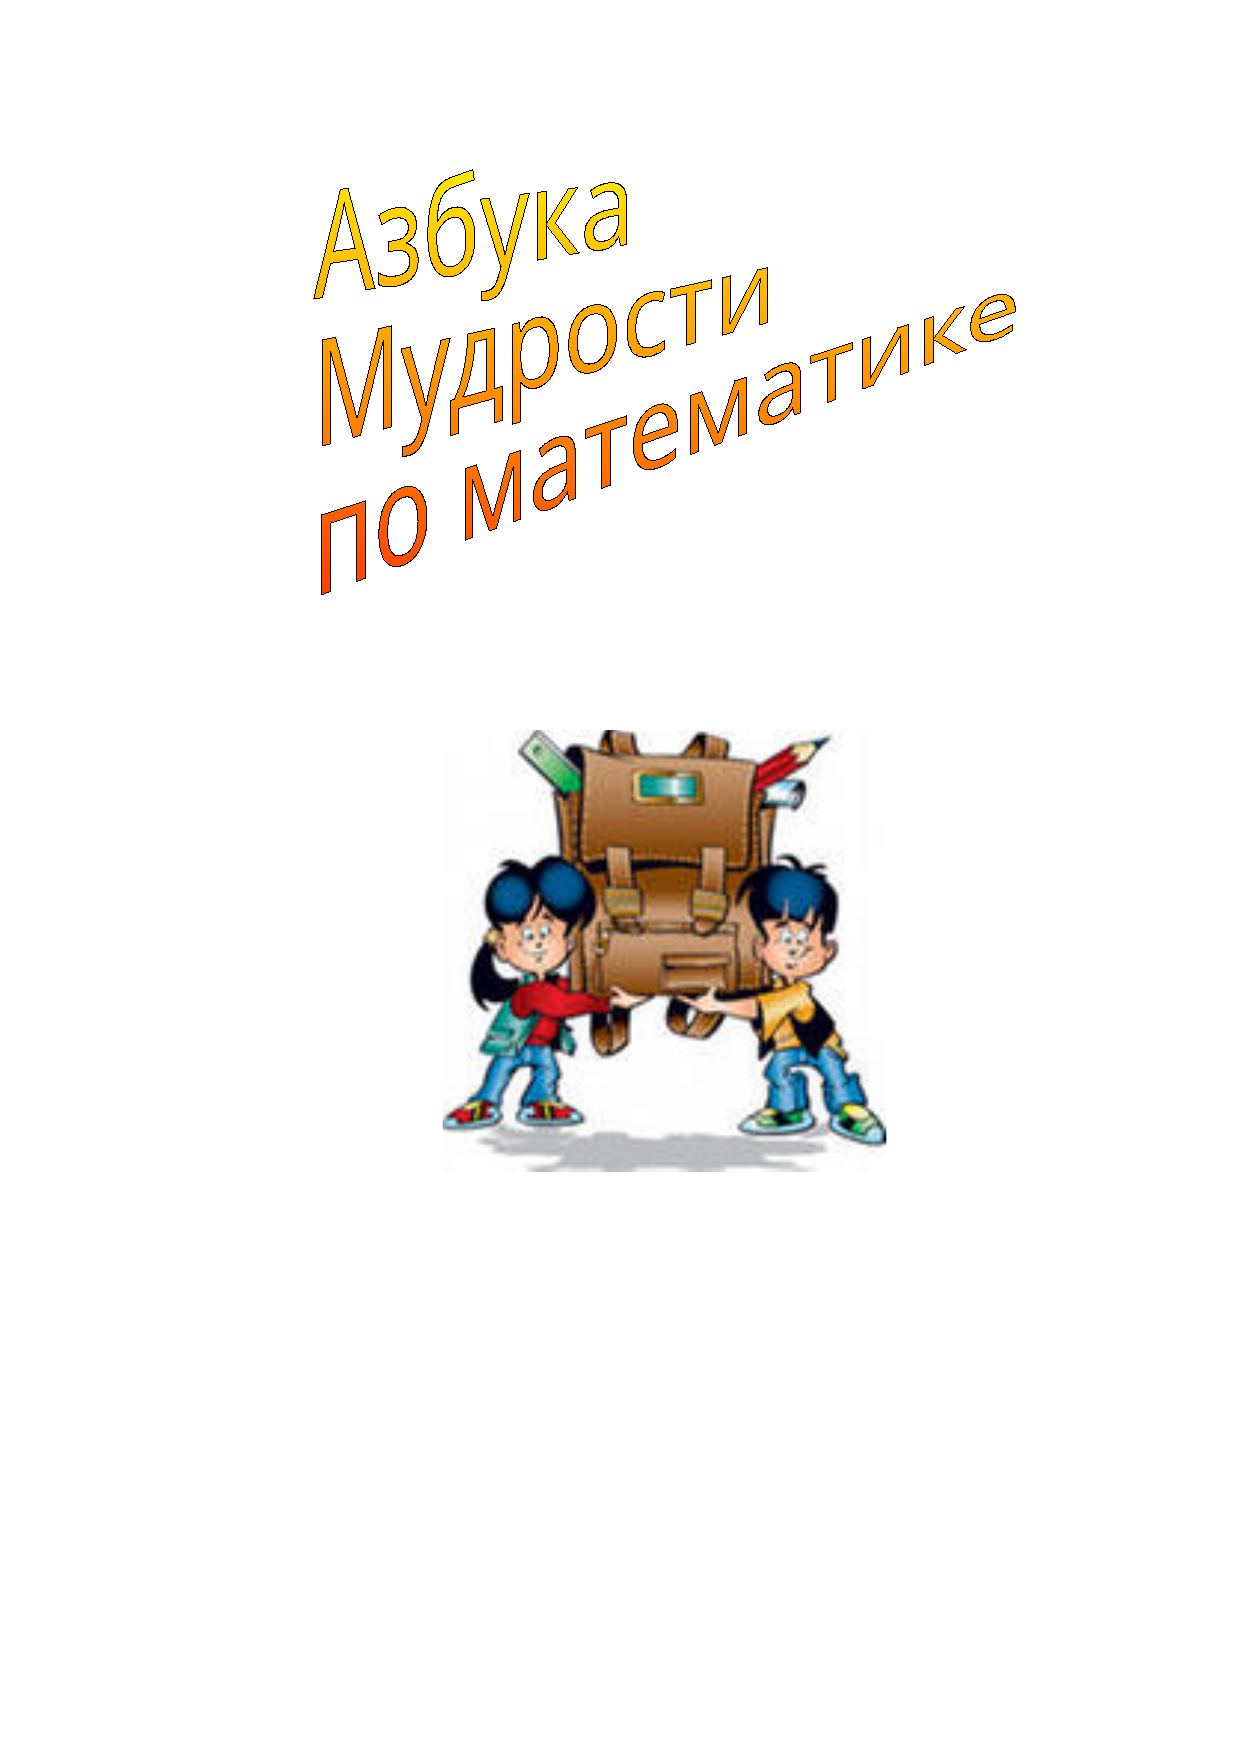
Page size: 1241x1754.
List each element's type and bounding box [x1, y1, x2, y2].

picture [442, 730, 887, 1172]
